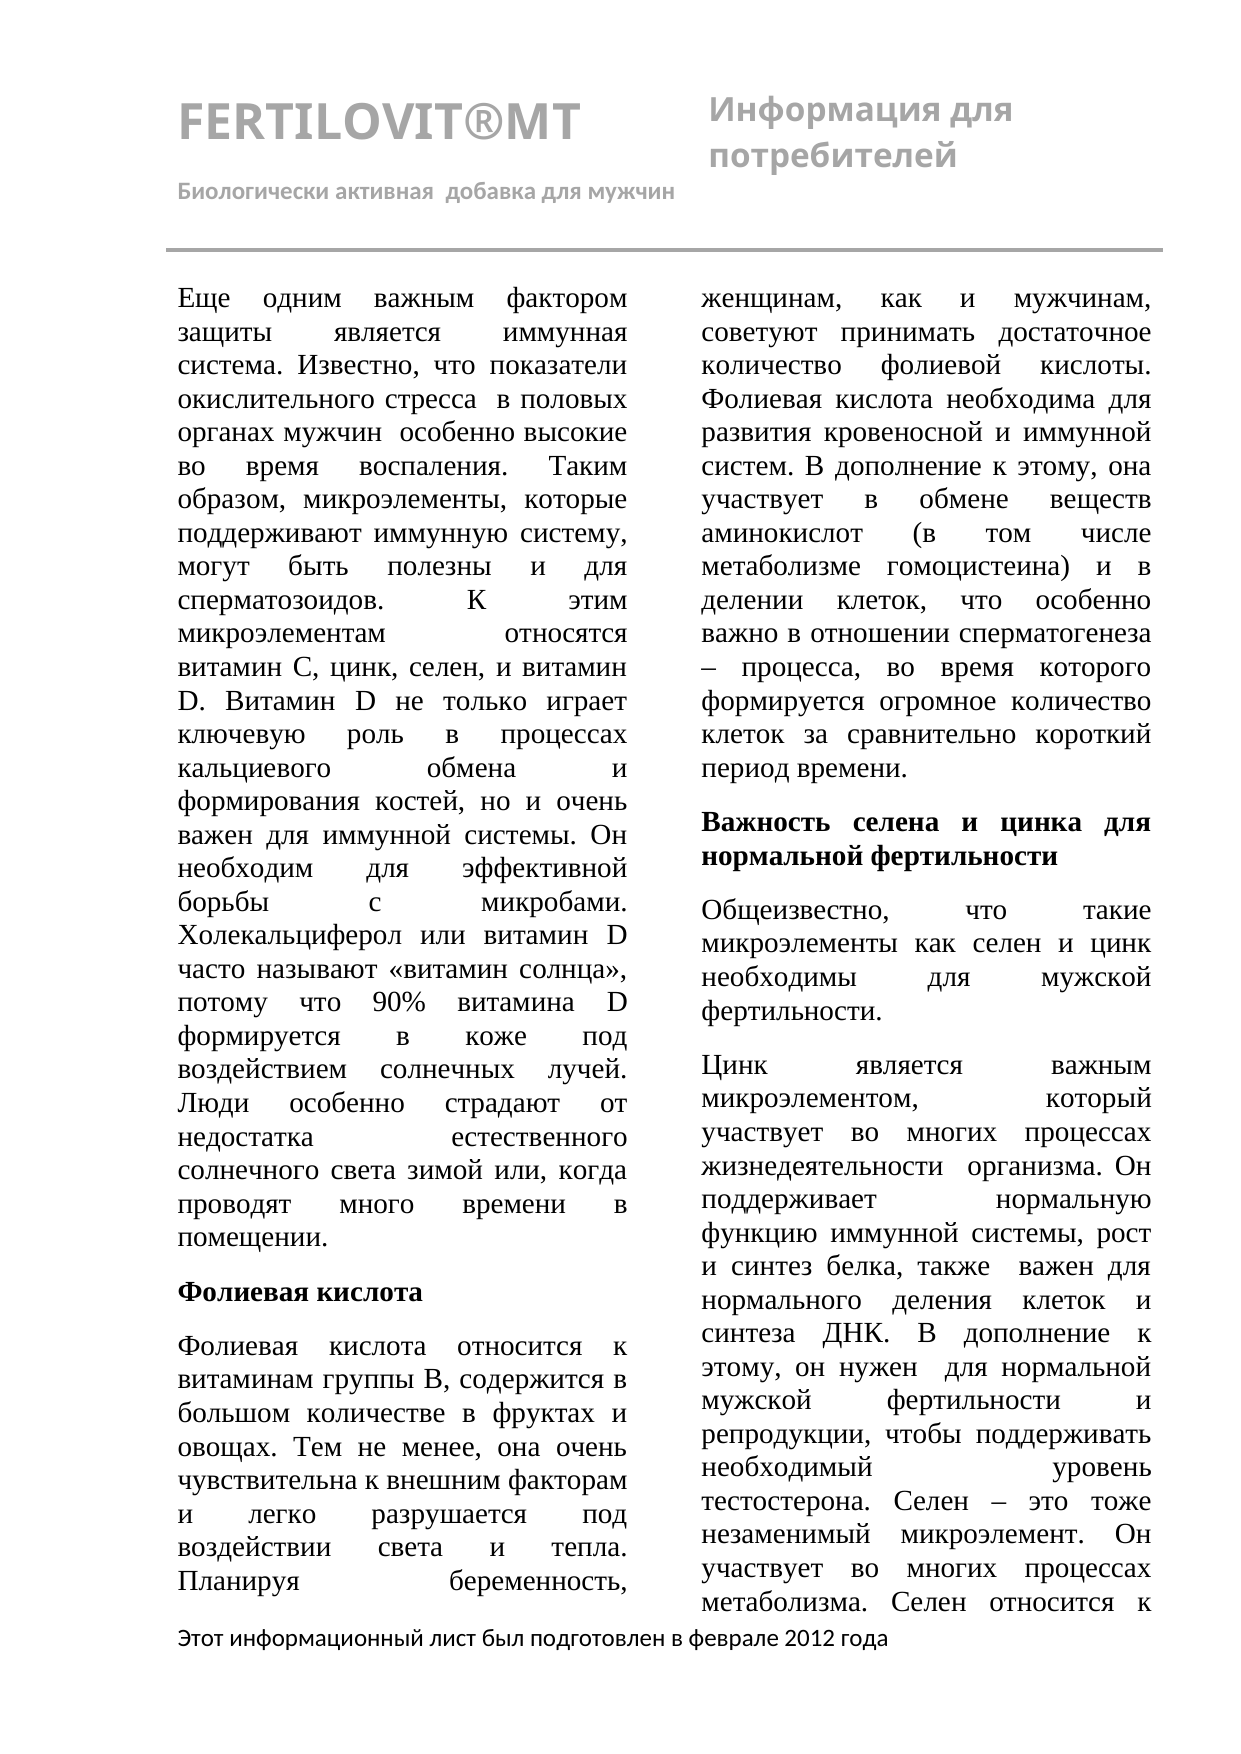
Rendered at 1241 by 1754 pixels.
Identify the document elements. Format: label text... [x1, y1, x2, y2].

text Фолиевая кислота относится к витаминам группы В, содержится в большом количестве в фруктах и овощах. Тем не менее, она очень чувствительна к внешним факторам и легко разрушается под воздействии света и тепла. Планируя беременность, женщинам, как и мужчинам, советуют принимать достаточное количество фолиевой кислоты. Фолиевая кислота необходима для развития кровеносной и иммунной систем. В дополнение к этому, она участвует в обмене веществ аминокислот (в том числе метаболизме гомоцистеина) и в делении клеток, что особенно важно в отношении сперматогенеза – процесса, во время которого формируется огромное количество клеток за сравнительно короткий период времени. [177, 1328, 627, 1596]
text Важность селена и цинка для нормальной фертильности [701, 804, 1152, 871]
text Фолиевая кислота относится к витаминам группы В, содержится в большом количестве в фруктах и овощах. Тем не менее, она очень чувствительна к внешним факторам и легко разрушается под воздействии света и тепла. Планируя беременность, женщинам, как и мужчинам, советуют принимать достаточное количество фолиевой кислоты. Фолиевая кислота необходима для развития кровеносной и иммунной систем. В дополнение к этому, она участвует в обмене веществ аминокислот (в том числе метаболизме гомоцистеина) и в делении клеток, что особенно важно в отношении сперматогенеза – процесса, во время которого формируется огромное количество клеток за сравнительно короткий период времени. [701, 280, 1152, 783]
text Общеизвестно, что такие микроэлементы как селен и цинк необходимы для мужской фертильности. [701, 892, 1152, 1026]
text Фолиевая кислота [177, 1274, 627, 1307]
text Еще одним важным фактором защиты является иммунная система. Известно, что показатели окислительного стресса в половых органах мужчин особенно высокие во время воспаления. Таким образом, микроэлементы, которые поддерживают иммунную систему, могут быть полезны и для сперматозоидов. К этим микроэлементам относятся витамин С, цинк, селен, и витамин D. Витамин D не только играет ключевую роль в процессах кальциевого обмена и формирования костей, но и очень важен для иммунной системы. Он необходим для эффективной борьбы с микробами. Холекальциферол или витамин D часто называют «витамин солнца», потому что 90% витамина D формируется в коже под воздействием солнечных лучей. Люди особенно страдают от недостатка естественного солнечного света зимой или, когда проводят много времени в помещении. [177, 280, 627, 1253]
